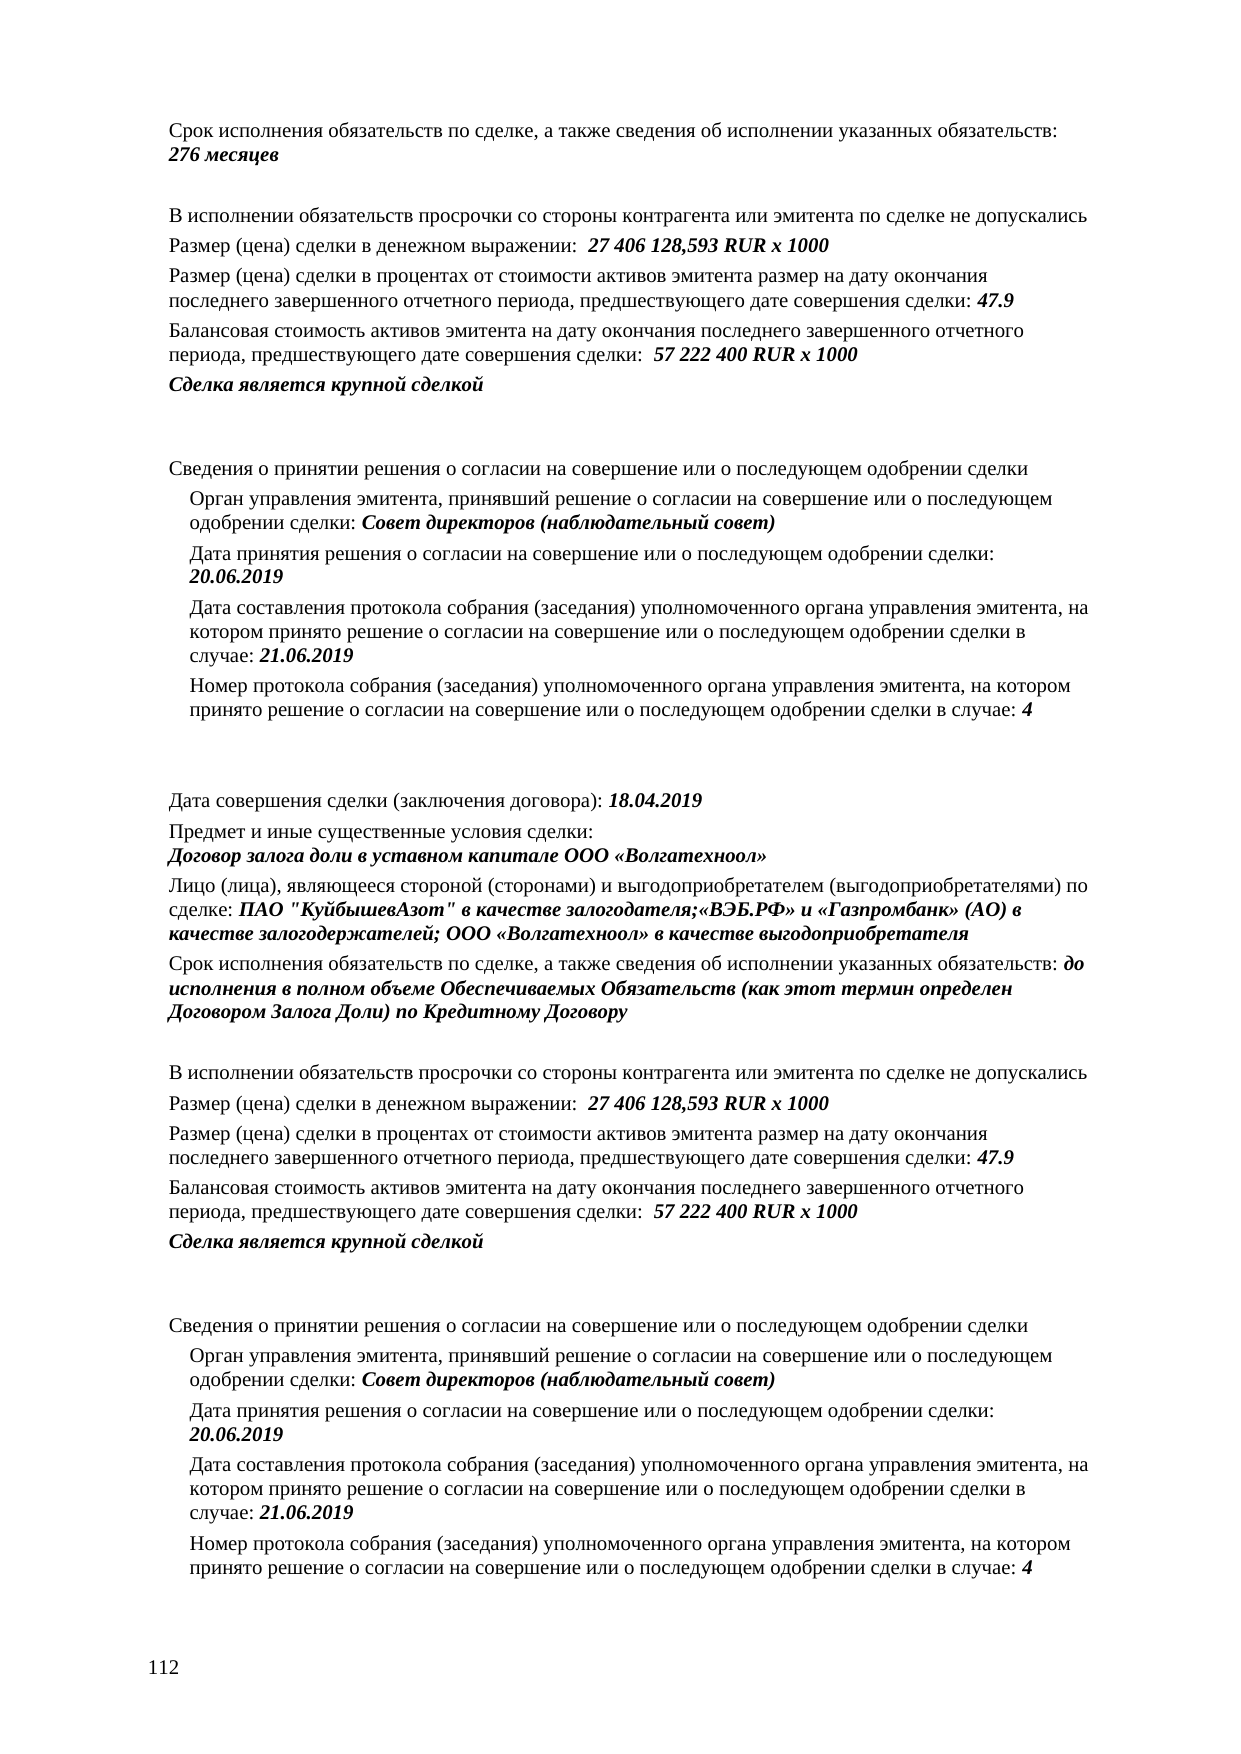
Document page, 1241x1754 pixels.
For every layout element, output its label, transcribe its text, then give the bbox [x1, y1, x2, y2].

text Номер протокола собрания (заседания) уполномоченного органа управления эмитента, на котором принято решение о согласии на совершение или о последующем одобрении сделки в случае: 4 [189, 1531, 1092, 1579]
subtitle Cведения о принятии решения о согласии на совершение или о последующем одобрении сделки [168, 456, 1092, 480]
text В исполнении обязательств просрочки со стороны контрагента или эмитента по сделке не допускались [168, 203, 1092, 227]
text Дата составления протокола собрания (заседания) уполномоченного органа управления эмитента, на котором принято решение о согласии на совершение или о последующем одобрении сделки в случае: 21.06.2019 [189, 1452, 1092, 1524]
text Размер (цена) сделки в процентах от стоимости активов эмитента размер на дату окончания последнего завершенного отчетного периода, предшествующего дате совершения сделки: 47.9 [168, 263, 1092, 312]
text Размер (цена) сделки в денежном выражении: 27 406 128,593 RUR x 1000 [168, 233, 1092, 257]
text Балансовая стоимость активов эмитента на дату окончания последнего завершенного отчетного периода, предшествующего дате совершения сделки: 57 222 400 RUR x 1000 [168, 1175, 1092, 1223]
text Сделка является крупной сделкой [168, 372, 1092, 396]
text В исполнении обязательств просрочки со стороны контрагента или эмитента по сделке не допускались [168, 1060, 1092, 1084]
text Номер протокола собрания (заседания) уполномоченного органа управления эмитента, на котором принято решение о согласии на совершение или о последующем одобрении сделки в случае: 4 [189, 673, 1092, 721]
text Дата совершения сделки (заключения договора): 18.04.2019 [168, 788, 1092, 812]
text Орган управления эмитента, принявший решение о согласии на совершение или о последующем одобрении сделки: Совет директоров (наблюдательный совет) [189, 1343, 1092, 1391]
text Сделка является крупной сделкой [168, 1229, 1092, 1253]
text Предмет и иные существенные условия сделки: Договор залога доли в уставном капитале ООО «Волгатехноол» [168, 818, 1092, 867]
text Орган управления эмитента, принявший решение о согласии на совершение или о последующем одобрении сделки: Совет директоров (наблюдательный совет) [189, 486, 1092, 534]
text Срок исполнения обязательств по сделке, а также сведения об исполнении указанных обязательств: 276 месяцев [168, 118, 1092, 166]
text Срок исполнения обязательств по сделке, а также сведения об исполнении указанных обязательств: до исполнения в полном объеме Обеспечиваемых Обязательств (как этот термин определен Договором Залога Доли) по Кредитному Договору [168, 951, 1092, 1023]
subtitle Cведения о принятии решения о согласии на совершение или о последующем одобрении сделки [168, 1313, 1092, 1337]
text Лицо (лица), являющееся стороной (сторонами) и выгодоприобретателем (выгодоприобретателями) по сделке: ПАО "КуйбышевАзот" в качестве залогодателя;«ВЭБ.РФ» и «Газпромбанк» (АО) в качестве залогодержателей; ООО «Волгатехноол» в качестве выгодоприобретателя [168, 873, 1092, 945]
text Дата принятия решения о согласии на совершение или о последующем одобрении сделки: 20.06.2019 [189, 540, 1092, 588]
text Дата принятия решения о согласии на совершение или о последующем одобрении сделки: 20.06.2019 [189, 1398, 1092, 1446]
text Размер (цена) сделки в денежном выражении: 27 406 128,593 RUR x 1000 [168, 1090, 1092, 1114]
text Балансовая стоимость активов эмитента на дату окончания последнего завершенного отчетного периода, предшествующего дате совершения сделки: 57 222 400 RUR x 1000 [168, 318, 1092, 366]
text Размер (цена) сделки в процентах от стоимости активов эмитента размер на дату окончания последнего завершенного отчетного периода, предшествующего дате совершения сделки: 47.9 [168, 1121, 1092, 1169]
text Дата составления протокола собрания (заседания) уполномоченного органа управления эмитента, на котором принято решение о согласии на совершение или о последующем одобрении сделки в случае: 21.06.2019 [189, 595, 1092, 667]
